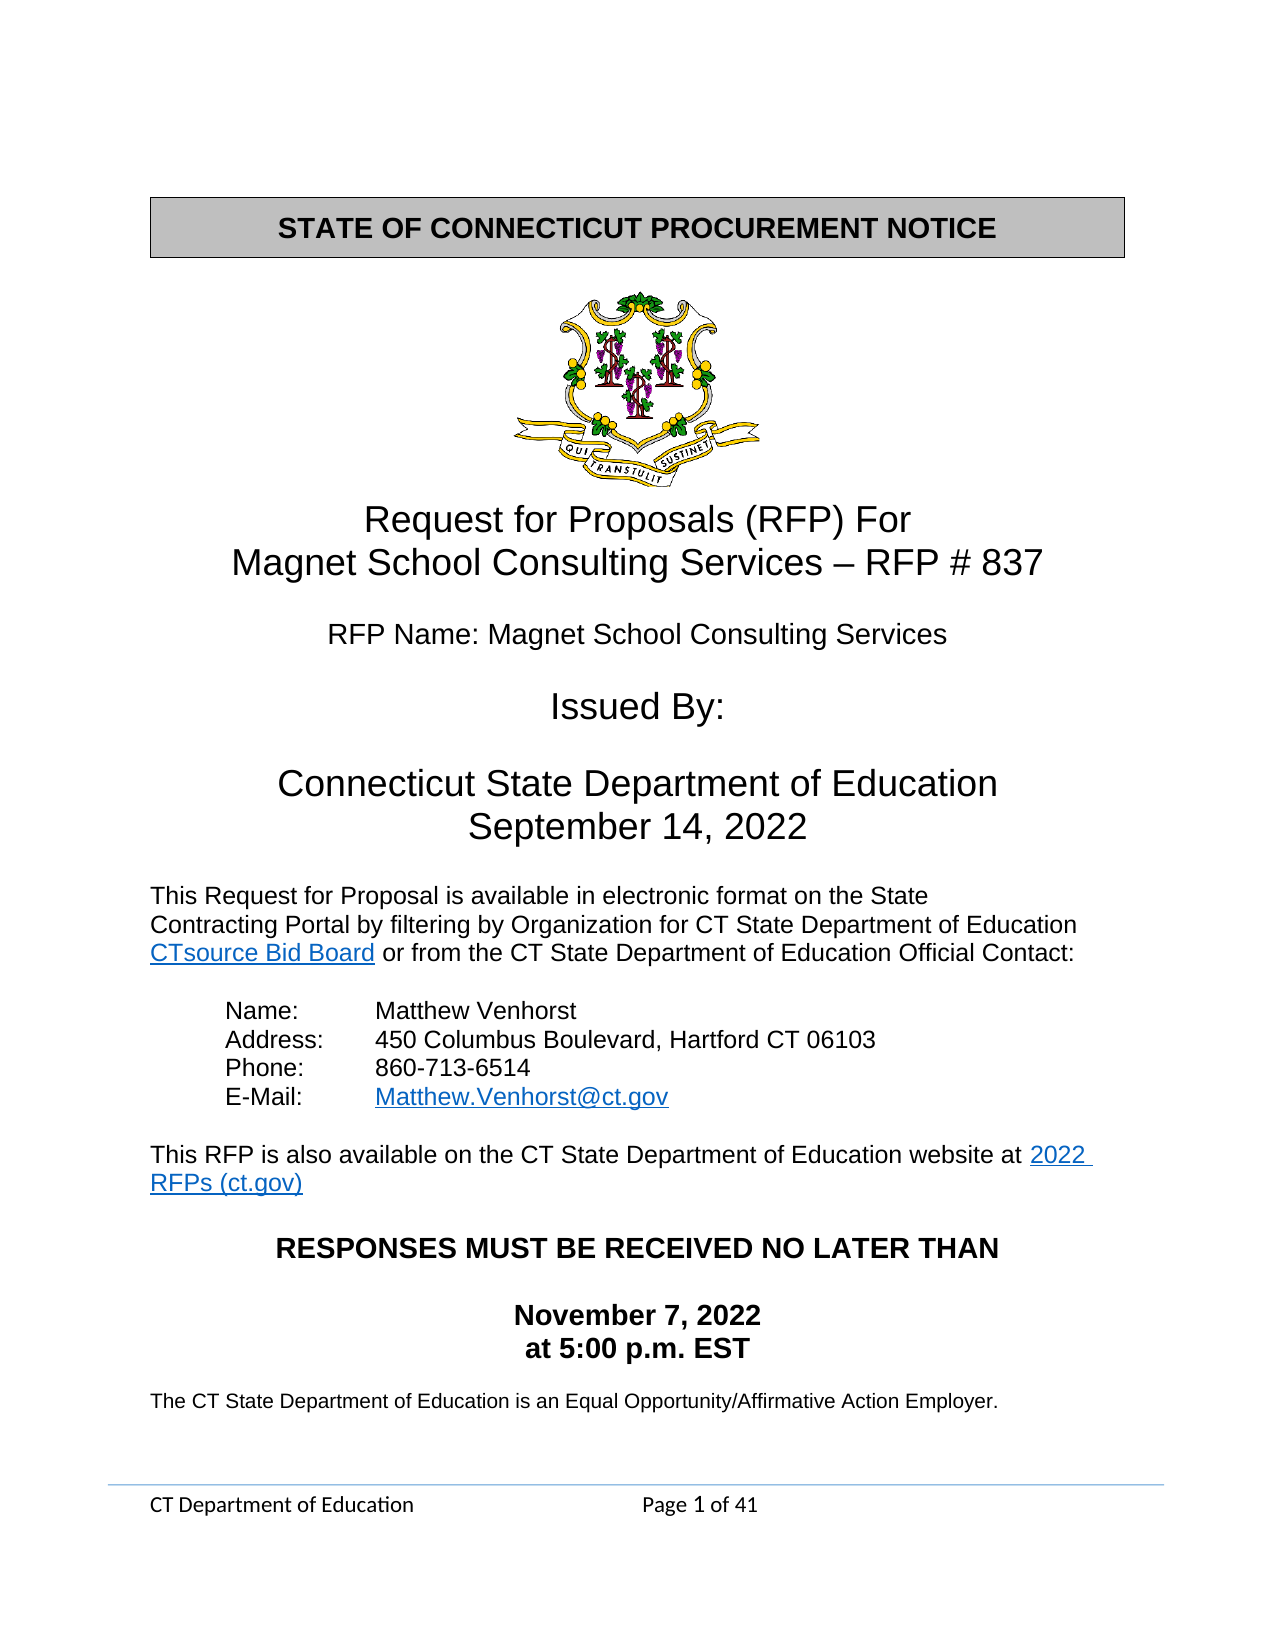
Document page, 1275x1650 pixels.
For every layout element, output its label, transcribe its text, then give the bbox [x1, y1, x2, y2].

text The CT State Department of Education is an Equal Opportunity/Affirmative Action Employer. [150, 1389, 1125, 1413]
text This Request for Proposal is available in electronic format on the State [150, 881, 1125, 909]
text Address: 450 Columbus Boulevard, Hartford CT 06103 [150, 1024, 1125, 1053]
text Contracting Portal by filtering by Organization for CT State Department of Education CTsource Bid Board or from the CT State Department of Education Official Contact: [150, 909, 1125, 967]
text Request for Proposals (RFP) For [150, 497, 1125, 541]
table_header STATE OF CONNECTICUT PROCUREMENT NOTICE [151, 198, 1124, 257]
text Name: Matthew Venhorst [150, 996, 1125, 1024]
text RFP Name: Magnet School Consulting Services [150, 617, 1125, 651]
picture [512, 291, 759, 485]
text Phone: 860-713-6514 [150, 1053, 1125, 1082]
text at 5:00 p.m. EST [150, 1331, 1125, 1365]
text This RFP is also available on the CT State Department of Education website at 2022 RFPs (ct.gov) [150, 1139, 1125, 1197]
text September 14, 2022 [150, 804, 1125, 847]
text Magnet School Consulting Services – RFP # 837 [150, 541, 1125, 584]
text E-Mail: Matthew.Venhorst@ct.gov [150, 1082, 1125, 1111]
text Issued By: [150, 684, 1125, 727]
text November 7, 2022 [150, 1298, 1125, 1331]
text Connecticut State Department of Education [150, 761, 1125, 804]
text RESPONSES MUST BE RECEIVED NO LATER THAN [150, 1231, 1125, 1264]
